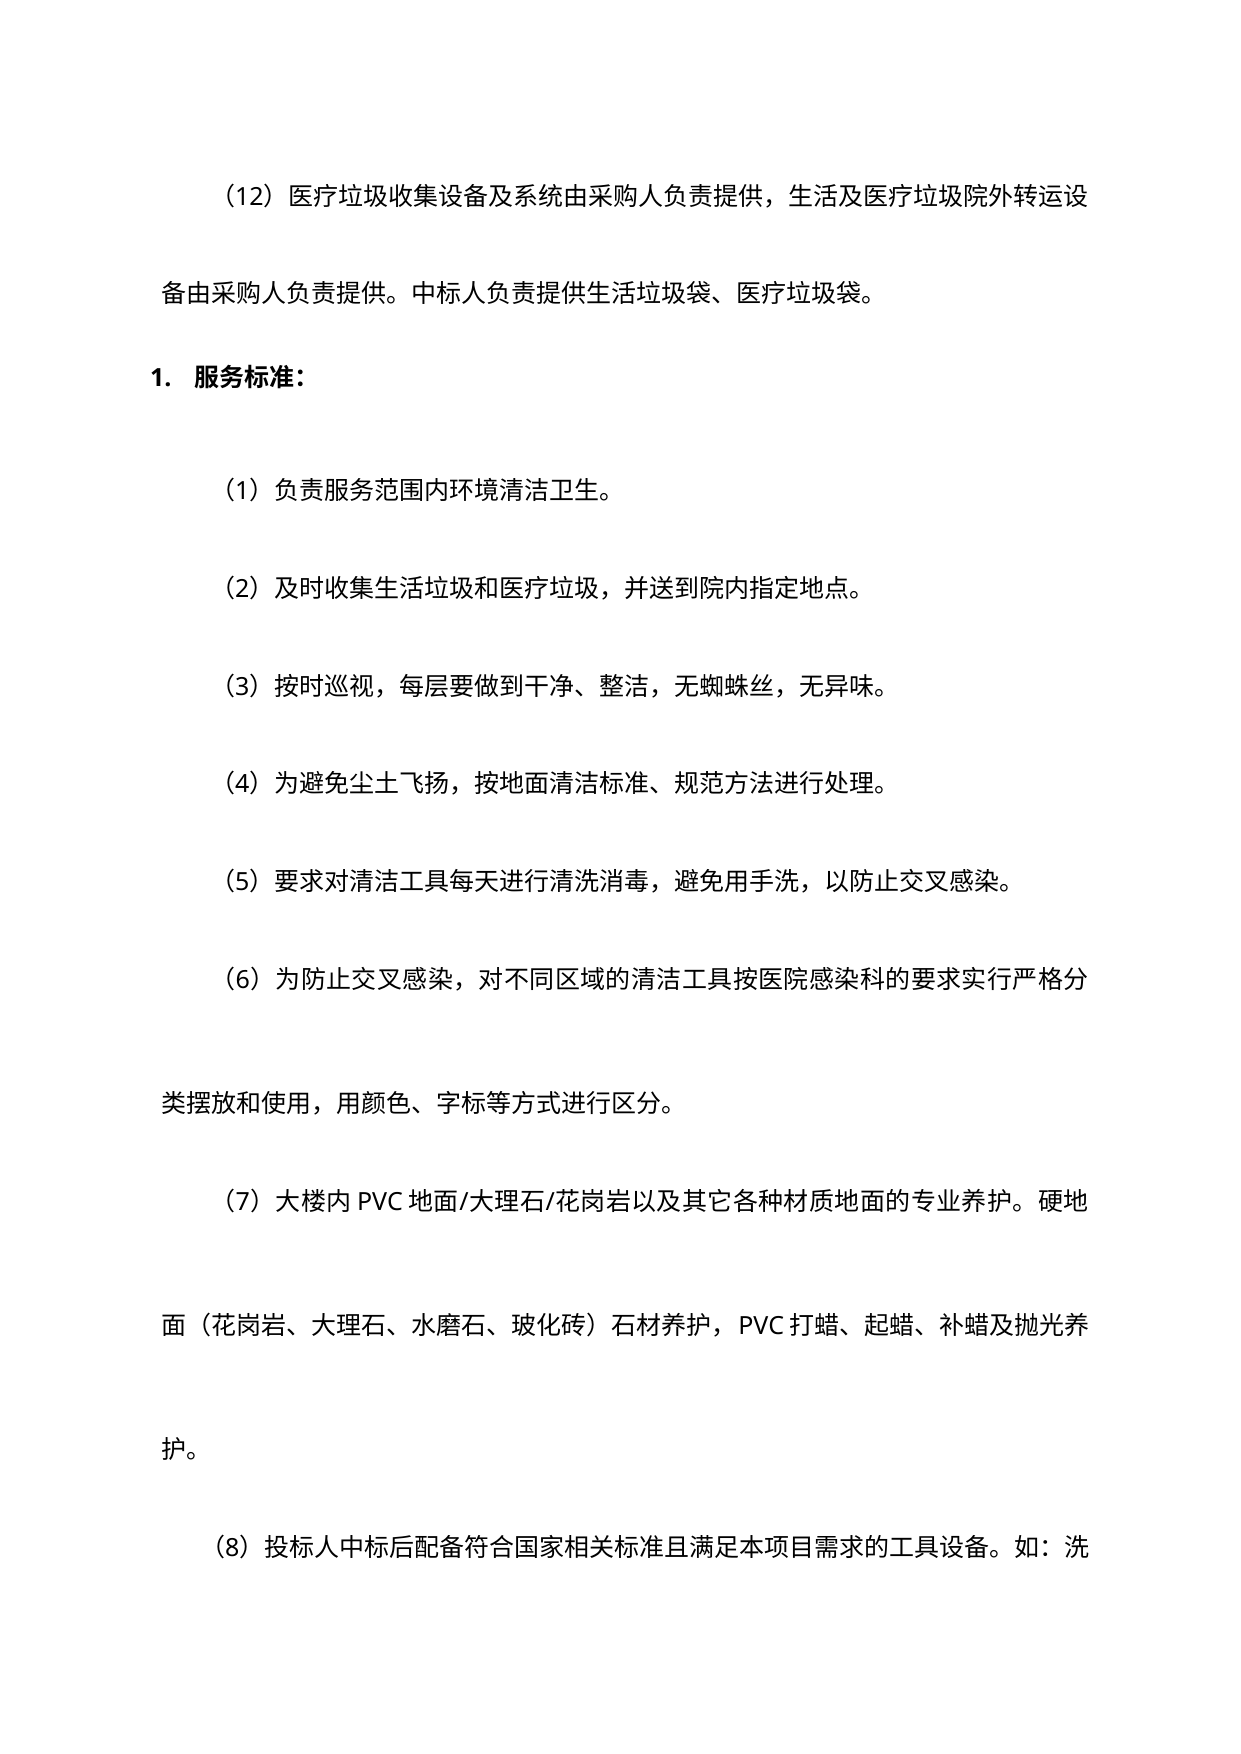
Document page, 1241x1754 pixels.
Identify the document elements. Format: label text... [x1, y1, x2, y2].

text （6）为防止交叉感染，对不同区域的清洁工具按医院感染科的要求实行严格分类摆放和使用，用颜色、字标等方式进行区分。 [161, 945, 1090, 1134]
text （5）要求对清洁工具每天进行清洗消毒，避免用手洗，以防止交叉感染。 [161, 847, 1090, 912]
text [150, 1513, 1090, 1578]
text （1）负责服务范围内环境清洁卫生。 [161, 456, 1090, 521]
text （3）按时巡视，每层要做到干净、整洁，无蜘蛛丝，无异味。 [161, 652, 1090, 717]
text （2）及时收集生活垃圾和医疗垃圾，并送到院内指定地点。 [161, 554, 1090, 619]
list 服务标准： [150, 343, 1090, 408]
text （4）为避免尘土飞扬，按地面清洁标准、规范方法进行处理。 [161, 749, 1090, 814]
text （12）医疗垃圾收集设备及系统由采购人负责提供，生活及医疗垃圾院外转运设备由采购人负责提供。中标人负责提供生活垃圾袋、医疗垃圾袋。 [161, 162, 1090, 324]
text （7）大楼内PVC地面/大理石/花岗岩以及其它各种材质地面的专业养护。硬地面（花岗岩、大理石、水磨石、玻化砖）石材养护，PVC打蜡、起蜡、补蜡及抛光养护。 [161, 1167, 1090, 1480]
